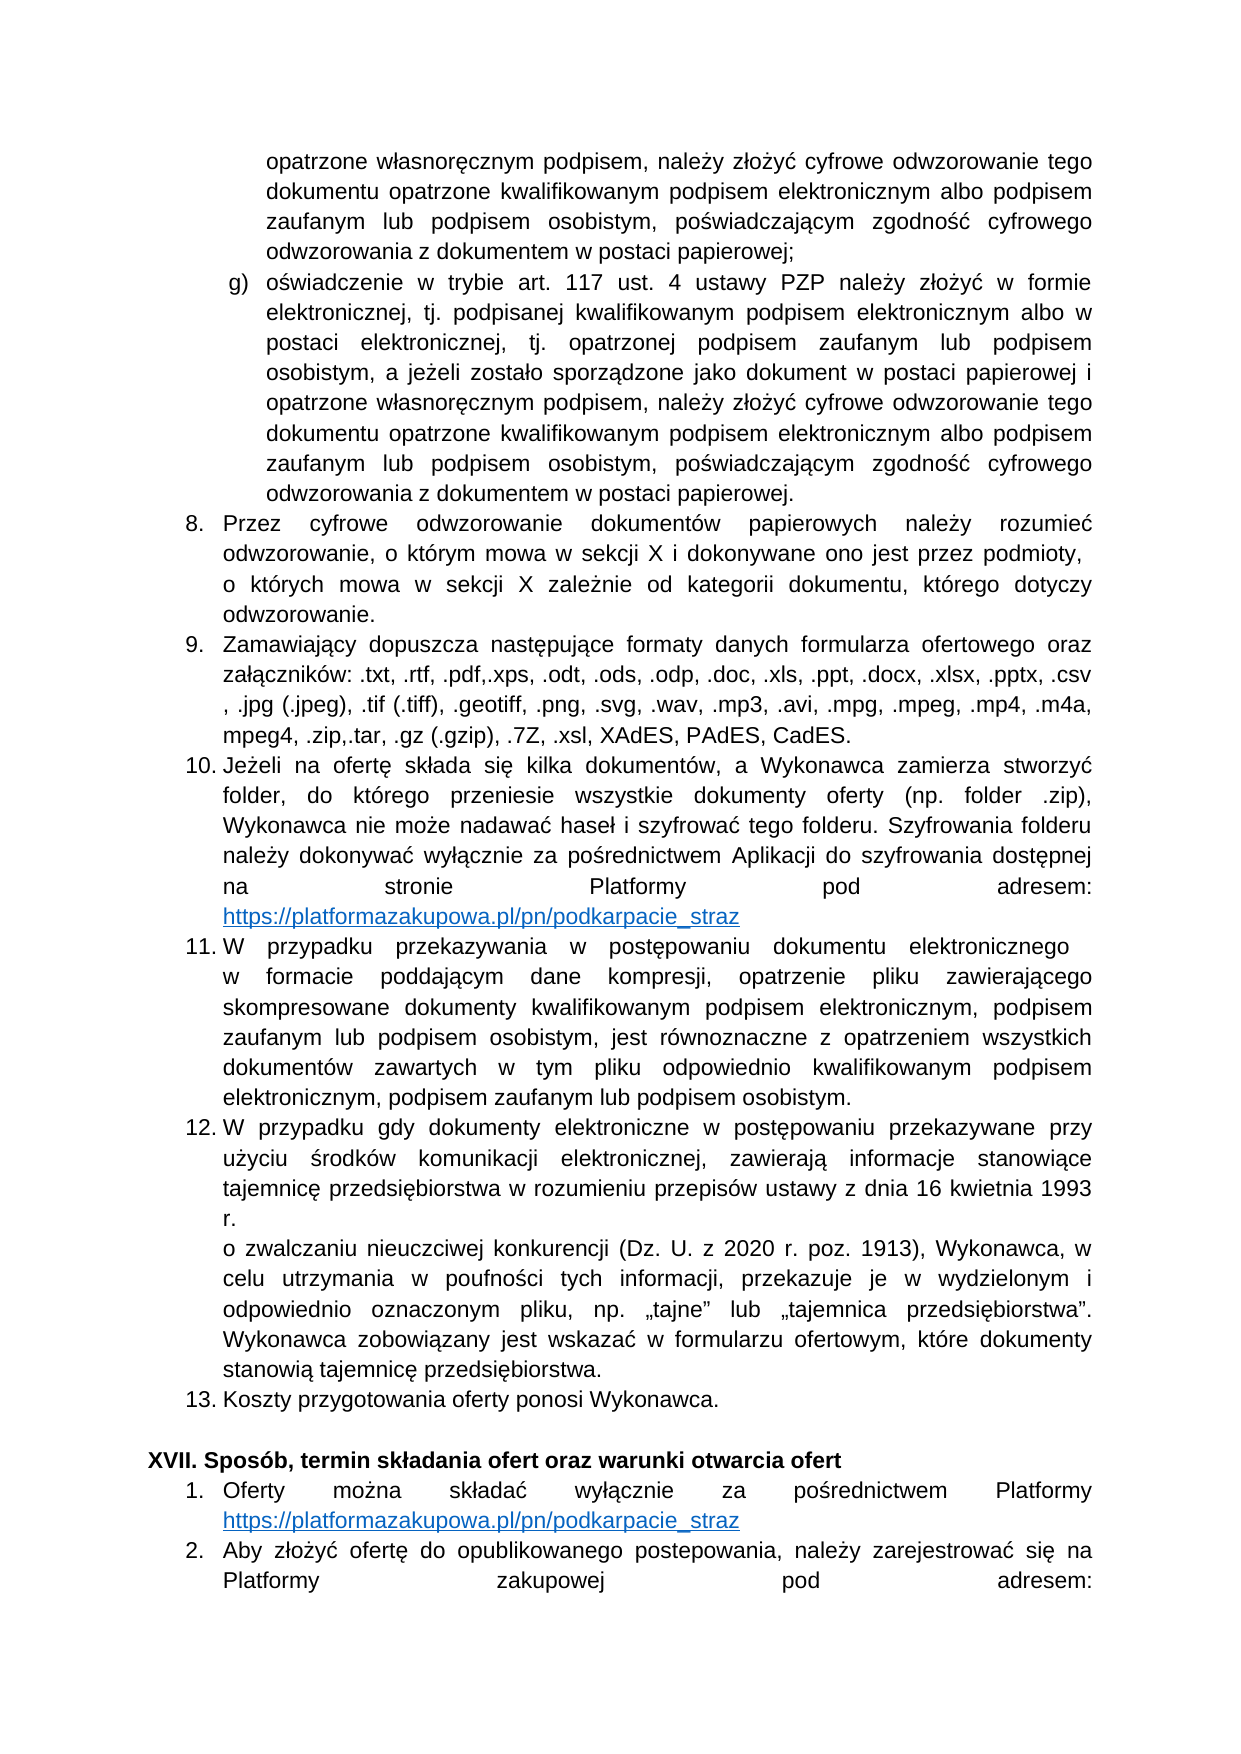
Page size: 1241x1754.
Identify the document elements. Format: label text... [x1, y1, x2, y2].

list Oferty można składać wyłącznie za pośrednictwem Platformy https://platformazakupowa.pl/pn/podkarpacie_straz [185, 1477, 1093, 1533]
list oświadczenie w trybie art. 117 ust. 4 ustawy PZP należy złożyć w formie elektronicznej, tj. podpisanej kwalifikowanym podpisem elektronicznym albo w postaci elektronicznej, tj. opatrzonej podpisem zaufanym lub podpisem osobistym, a jeżeli zostało sporządzone jako dokument w postaci papierowej i opatrzone własnoręcznym podpisem, należy złożyć cyfrowe odwzorowanie tego dokumentu opatrzone kwalifikowanym podpisem elektronicznym albo podpisem zaufanym lub podpisem osobistym, poświadczającym zgodność cyfrowego odwzorowania z dokumentem w postaci papierowej. [228, 268, 1093, 506]
text XVII. Sposób, termin składania ofert oraz warunki otwarcia ofert [148, 1447, 1093, 1473]
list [185, 1537, 1093, 1594]
list Jeżeli na ofertę składa się kilka dokumentów, a Wykonawca zamierza stworzyć folder, do którego przeniesie wszystkie dokumenty oferty (np. folder .zip), Wykonawca nie może nadawać haseł i szyfrować tego folderu. Szyfrowania folderu należy dokonywać wyłącznie za pośrednictwem Aplikacji do szyfrowania dostępnej na stronie Platformy pod adresem: https://platformazakupowa.pl/pn/podkarpacie_straz [185, 752, 1093, 929]
list W przypadku gdy dokumenty elektroniczne w postępowaniu przekazywane przy użyciu środków komunikacji elektronicznej, zawierają informacje stanowiące tajemnicę przedsiębiorstwa w rozumieniu przepisów ustawy z dnia 16 kwietnia 1993 r. o zwalczaniu nieuczciwej konkurencji (Dz. U. z 2020 r. poz. 1913), Wykonawca, w celu utrzymania w poufności tych informacji, przekazuje je w wydzielonym i odpowiednio oznaczonym pliku, np. „tajne” lub „tajemnica przedsiębiorstwa”. Wykonawca zobowiązany jest wskazać w formularzu ofertowym, które dokumenty stanowią tajemnicę przedsiębiorstwa. [185, 1114, 1093, 1382]
list Koszty przygotowania oferty ponosi Wykonawca. [185, 1386, 1093, 1412]
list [228, 148, 1093, 264]
list Zamawiający dopuszcza następujące formaty danych formularza ofertowego oraz załączników: .txt, .rtf, .pdf,.xps, .odt, .ods, .odp, .doc, .xls, .ppt, .docx, .xlsx, .pptx, .csv, .jpg (.jpeg), .tif (.tiff), .geotiff, .png, .svg, .wav, .mp3, .avi, .mpg, .mpeg, .mp4, .m4a, mpeg4, .zip,.tar, .gz (.gzip), .7Z, .xsl, XAdES, PAdES, CadES. [185, 631, 1093, 748]
list Przez cyfrowe odwzorowanie dokumentów papierowych należy rozumieć odwzorowanie, o którym mowa w sekcji X i dokonywane ono jest przez podmioty, o których mowa w sekcji X zależnie od kategorii dokumentu, którego dotyczy odwzorowanie. [185, 510, 1093, 627]
list W przypadku przekazywania w postępowaniu dokumentu elektronicznego w formacie poddającym dane kompresji, opatrzenie pliku zawierającego skompresowane dokumenty kwalifikowanym podpisem elektronicznym, podpisem zaufanym lub podpisem osobistym, jest równoznaczne z opatrzeniem wszystkich dokumentów zawartych w tym pliku odpowiednio kwalifikowanym podpisem elektronicznym, podpisem zaufanym lub podpisem osobistym. [185, 933, 1093, 1110]
